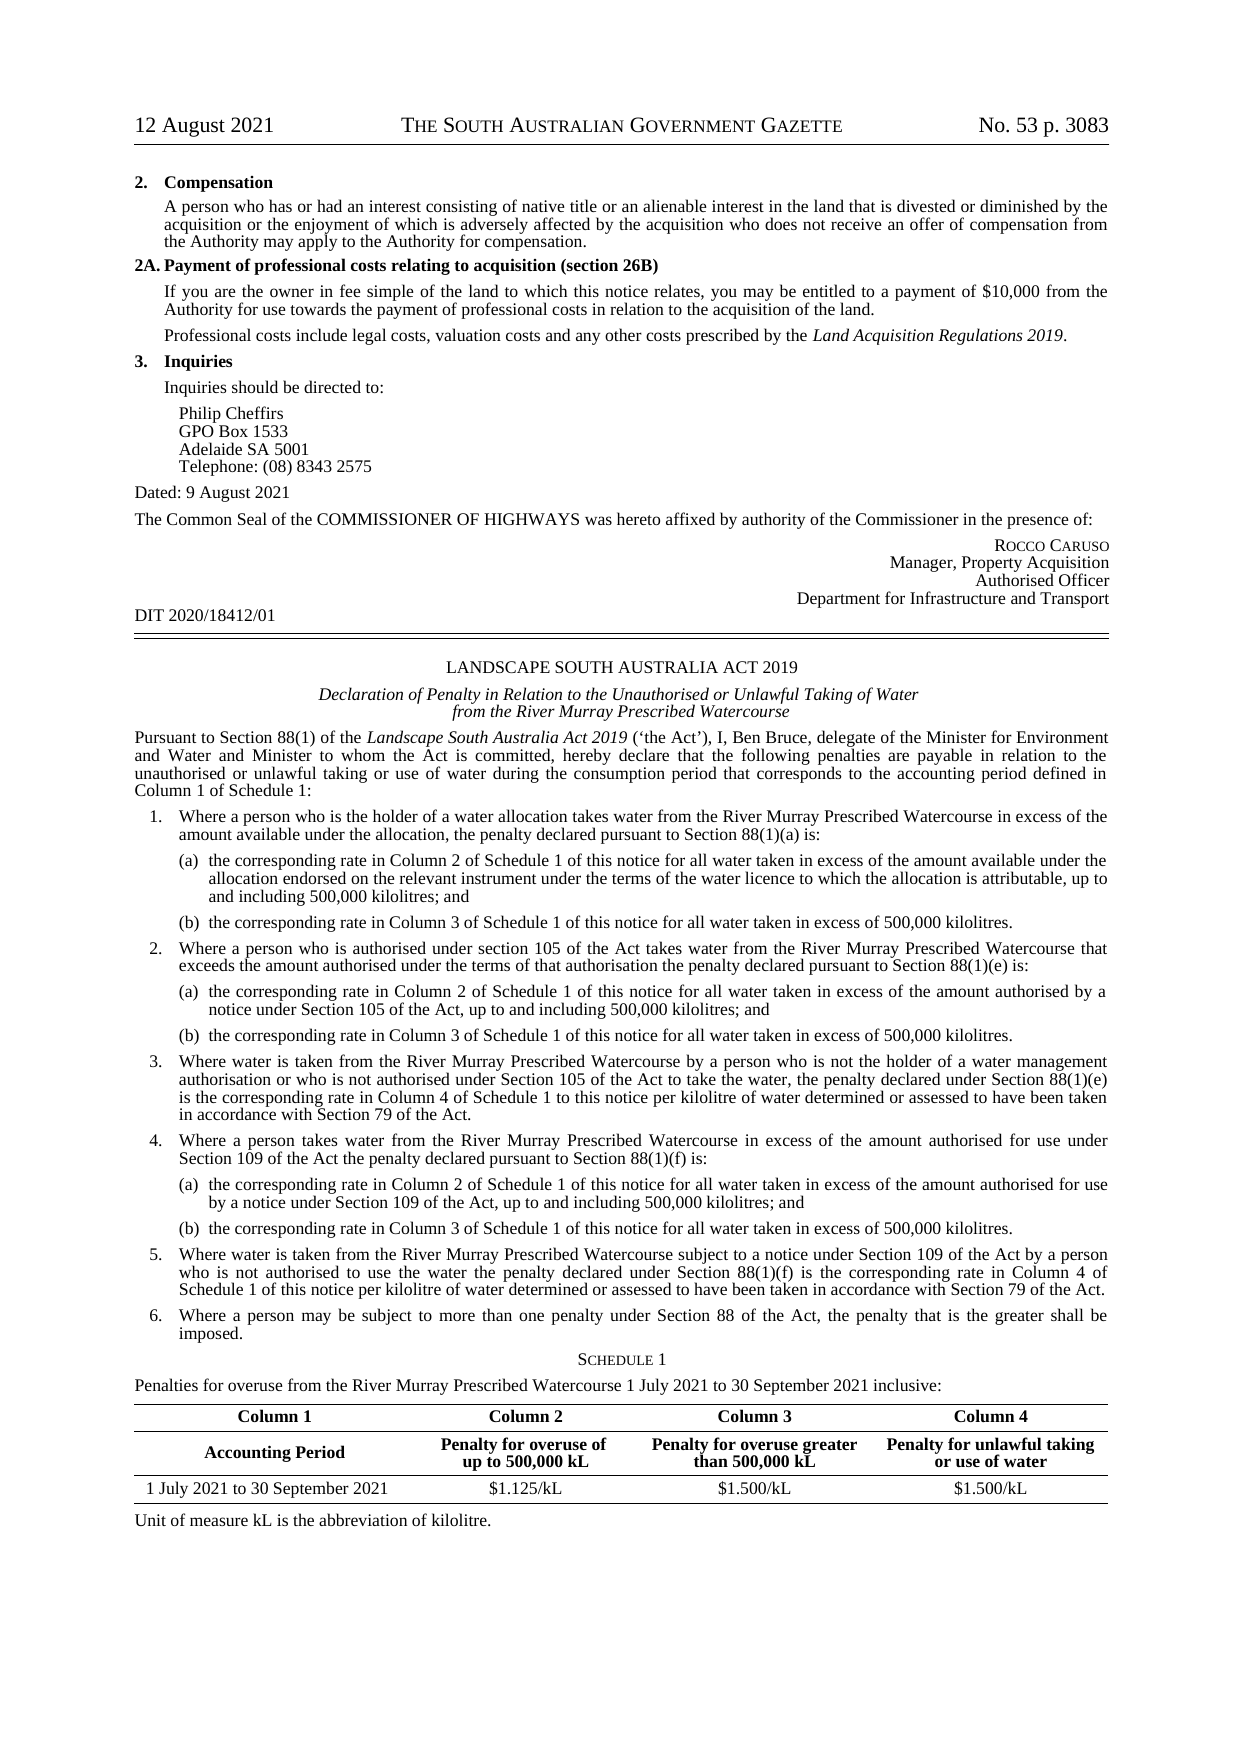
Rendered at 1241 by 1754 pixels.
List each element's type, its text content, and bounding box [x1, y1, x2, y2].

text If you are the owner in fee simple of the land to which this notice relates, you may be entitled to a payment of $10,000 from the Authority for use towards the payment of professional costs in relation to the acquisition of the land. [164, 284, 1109, 319]
text A person who has or had an interest consisting of native title or an alienable interest in the land that is divested or diminished by the acquisition or the enjoyment of which is adversely affected by the acquisition who does not receive an offer of compensation from the Authority may apply to the Authority for compensation. [164, 198, 1109, 251]
text Schedule 1 [134, 1351, 1109, 1369]
text Telephone: (08) 8343 2575 [179, 459, 1109, 476]
text Pursuant to Section 88(1) of the Landscape South Australia Act 2019 (‘the Act’), I, Ben Bruce, delegate of the Minister for Environment and Water and Minister to whom the Act is committed, hereby declare that the following penalties are payable in relation to the unauthorised or unlawful taking or use of water during the consumption period that corresponds to the accounting period defined in Column 1 of Schedule 1: [134, 729, 1109, 800]
text Dated: 9 August 2021 [134, 485, 1109, 502]
text 3. Inquiries [134, 353, 1109, 371]
text Penalties for overuse from the River Murray Prescribed Watercourse 1 July 2021 to 30 September 2021 inclusive: [134, 1377, 1109, 1395]
text 5. Where water is taken from the River Murray Prescribed Watercourse subject to a notice under Section 109 of the Act by a person who is not authorised to use the water the penalty declared under Section 88(1)(f) is the corresponding rate in Column 4 of Schedule 1 of this notice per kilolitre of water determined or assessed to have been taken in accordance with Section 79 of the Act. [149, 1246, 1109, 1299]
text 3. Where water is taken from the River Murray Prescribed Watercourse by a person who is not the holder of a water management authorisation or who is not authorised under Section 105 of the Act to take the water, the penalty declared under Section 88(1)(e) is the corresponding rate in Column 4 of Schedule 1 to this notice per kilolitre of water determined or assessed to have been taken in accordance with Section 79 of the Act. [149, 1053, 1109, 1124]
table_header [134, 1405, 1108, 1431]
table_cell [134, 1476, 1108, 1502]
text Authorised Officer [134, 572, 1109, 590]
text Department for Infrastructure and Transport [134, 590, 1109, 608]
text Professional costs include legal costs, valuation costs and any other costs prescribed by the Land Acquisition Regulations 2019. [164, 327, 1109, 345]
text Adelaide SA 5001 [179, 441, 1109, 459]
subtitle Landscape South Australia Act 2019 [134, 660, 1109, 677]
text 2. Compensation [134, 174, 1109, 192]
text DIT 2020/18412/01 [134, 608, 1109, 625]
text Rocco Caruso [134, 537, 1109, 554]
text 1. Where a person who is the holder of a water allocation takes water from the River Murray Prescribed Watercourse in excess of the amount available under the allocation, the penalty declared pursuant to Section 88(1)(a) is: [149, 809, 1109, 844]
text 6. Where a person may be subject to more than one penalty under Section 88 of the Act, the penalty that is the greater shall be imposed. [149, 1308, 1109, 1343]
text (b) the corresponding rate in Column 3 of Schedule 1 of this notice for all water taken in excess of 500,000 kilolitres. [179, 914, 1109, 932]
text 2A. Payment of professional costs relating to acquisition (section 26B) [134, 258, 1109, 275]
text (a) the corresponding rate in Column 2 of Schedule 1 of this notice for all water taken in excess of the amount authorised for use by a notice under Section 109 of the Act, up to and including 500,000 kilolitres; and [179, 1176, 1109, 1212]
text Declaration of Penalty in Relation to the Unauthorised or Unlawful Taking of Water from the River Murray Prescribed Watercourse [134, 686, 1109, 721]
text Manager, Property Acquisition [134, 554, 1109, 572]
text 4. Where a person takes water from the River Murray Prescribed Watercourse in excess of the amount authorised for use under Section 109 of the Act the penalty declared pursuant to Section 88(1)(f) is: [149, 1133, 1109, 1168]
text Philip Cheffirs [179, 406, 1109, 423]
text The Common Seal of the COMMISSIONER OF HIGHWAYS was hereto affixed by authority of the Commissioner in the presence of: [134, 511, 1109, 528]
text (a) the corresponding rate in Column 2 of Schedule 1 of this notice for all water taken in excess of the amount available under the allocation endorsed on the relevant instrument under the terms of the water licence to which the allocation is attributable, up to and including 500,000 kilolitres; and [179, 852, 1109, 906]
text (b) the corresponding rate in Column 3 of Schedule 1 of this notice for all water taken in excess of 500,000 kilolitres. [179, 1220, 1109, 1238]
text 2. Where a person who is authorised under section 105 of the Act takes water from the River Murray Prescribed Watercourse that exceeds the amount authorised under the terms of that authorisation the penalty declared pursuant to Section 88(1)(e) is: [149, 940, 1109, 975]
text GPO Box 1533 [179, 423, 1109, 441]
text (a) the corresponding rate in Column 2 of Schedule 1 of this notice for all water taken in excess of the amount authorised by a notice under Section 105 of the Act, up to and including 500,000 kilolitres; and [179, 984, 1109, 1019]
text (b) the corresponding rate in Column 3 of Schedule 1 of this notice for all water taken in excess of 500,000 kilolitres. [179, 1027, 1109, 1045]
text Inquiries should be directed to: [164, 379, 1109, 397]
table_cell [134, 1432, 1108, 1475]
text Unit of measure kL is the abbreviation of kilolitre. [134, 1512, 1109, 1529]
